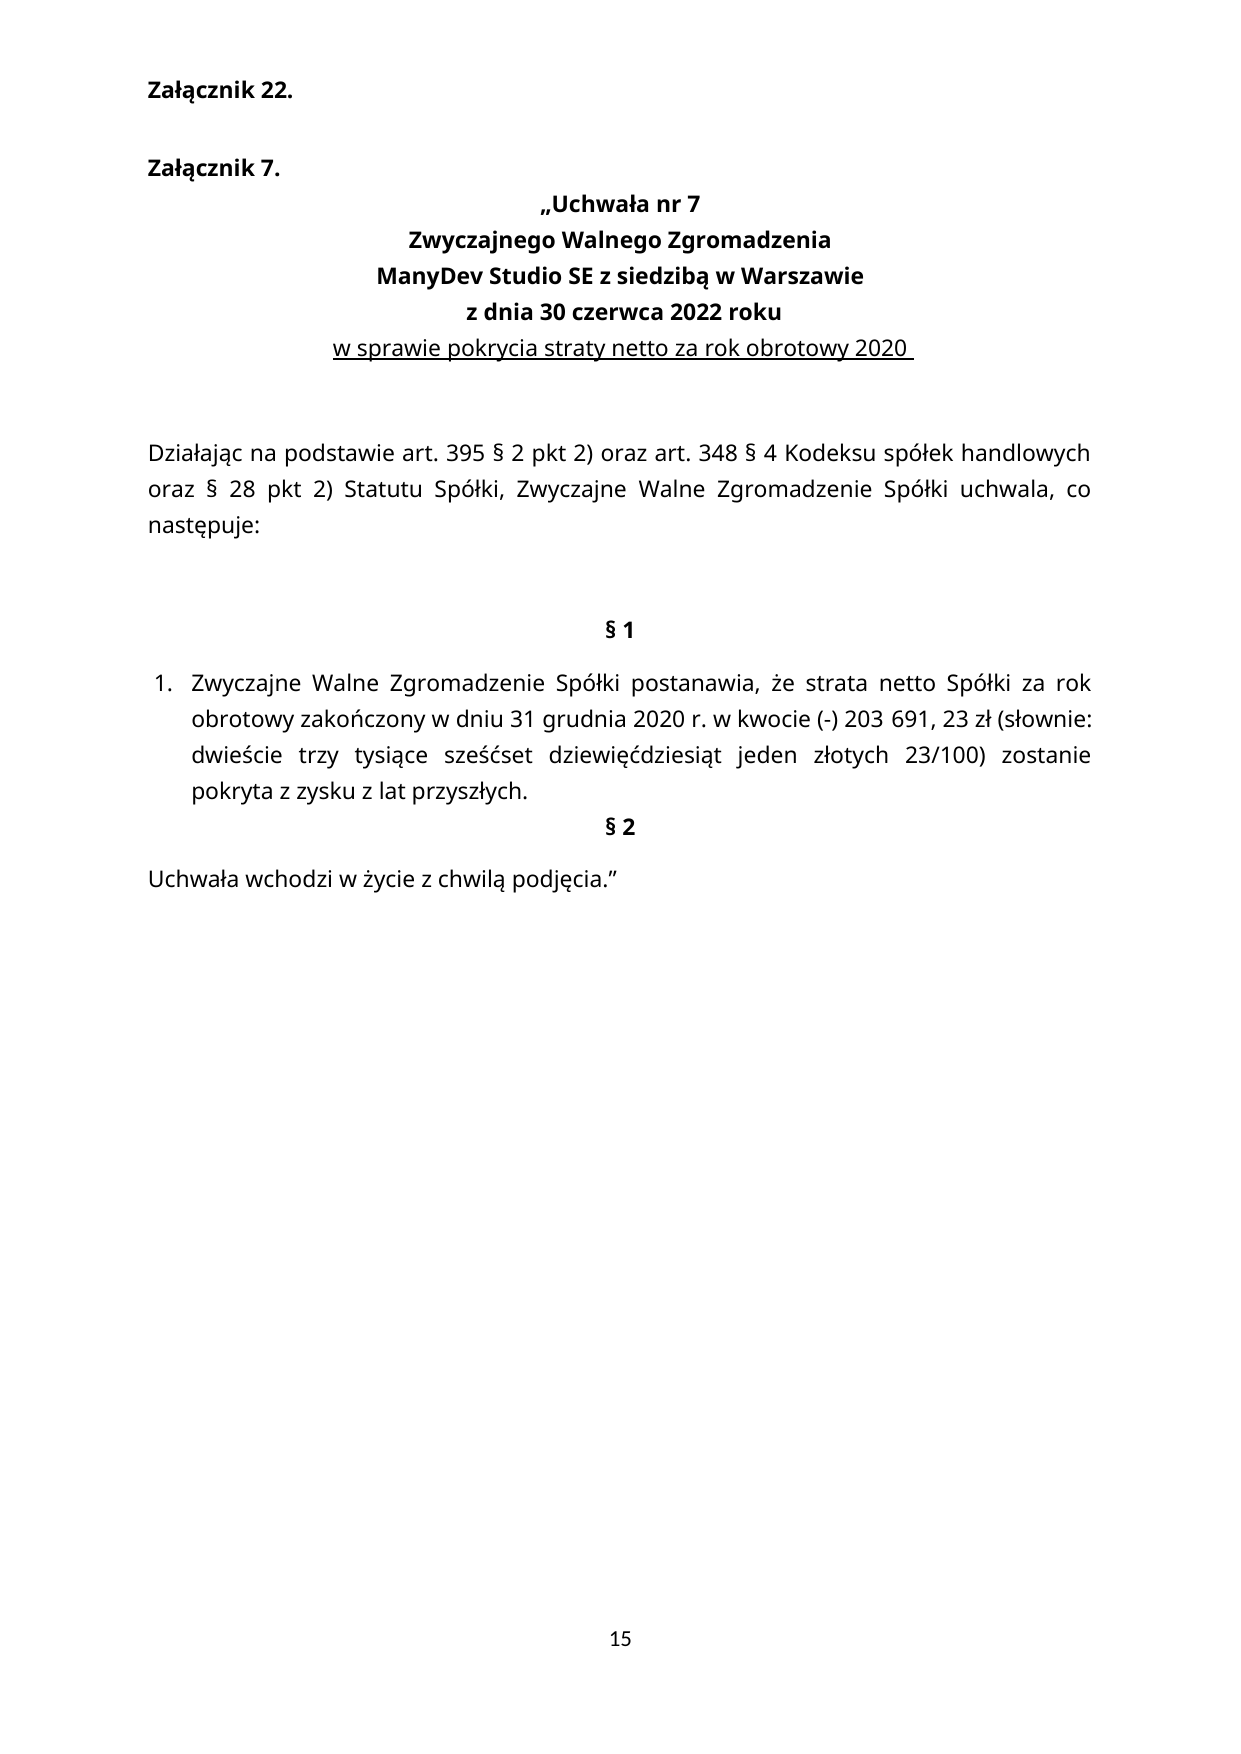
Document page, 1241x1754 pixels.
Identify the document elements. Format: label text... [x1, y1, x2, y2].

text w sprawie pokrycia straty netto za rok obrotowy 2020 [148, 332, 1093, 363]
text Zwyczajnego Walnego Zgromadzenia [148, 224, 1093, 255]
text Uchwała wchodzi w życie z chwilą podjęcia.” [148, 863, 1093, 894]
text ManyDev Studio SE z siedzibą w Warszawie [148, 260, 1093, 291]
text § 1 [148, 614, 1093, 645]
text z dnia 30 czerwca 2022 roku [148, 296, 1101, 327]
text Załącznik 7. [148, 152, 1093, 183]
text Działając na podstawie art. 395 § 2 pkt 2) oraz art. 348 § 4 Kodeksu spółek handlowych oraz § 28 pkt 2) Statutu Spółki, Zwyczajne Walne Zgromadzenie Spółki uchwala, co następuje: [148, 437, 1093, 540]
list Zwyczajne Walne Zgromadzenie Spółki postanawia, że strata netto Spółki za rok obrotowy zakończony w dniu 31 grudnia 2020 r. w kwocie (-) 203 691, 23 zł (słownie: dwieście trzy tysiące sześćset dziewięćdziesiąt jeden złotych 23/100) zostanie pokryta z zysku z lat przyszłych. [153, 667, 1093, 806]
text § 2 [148, 811, 1093, 842]
text „Uchwała nr 7 [148, 188, 1093, 219]
